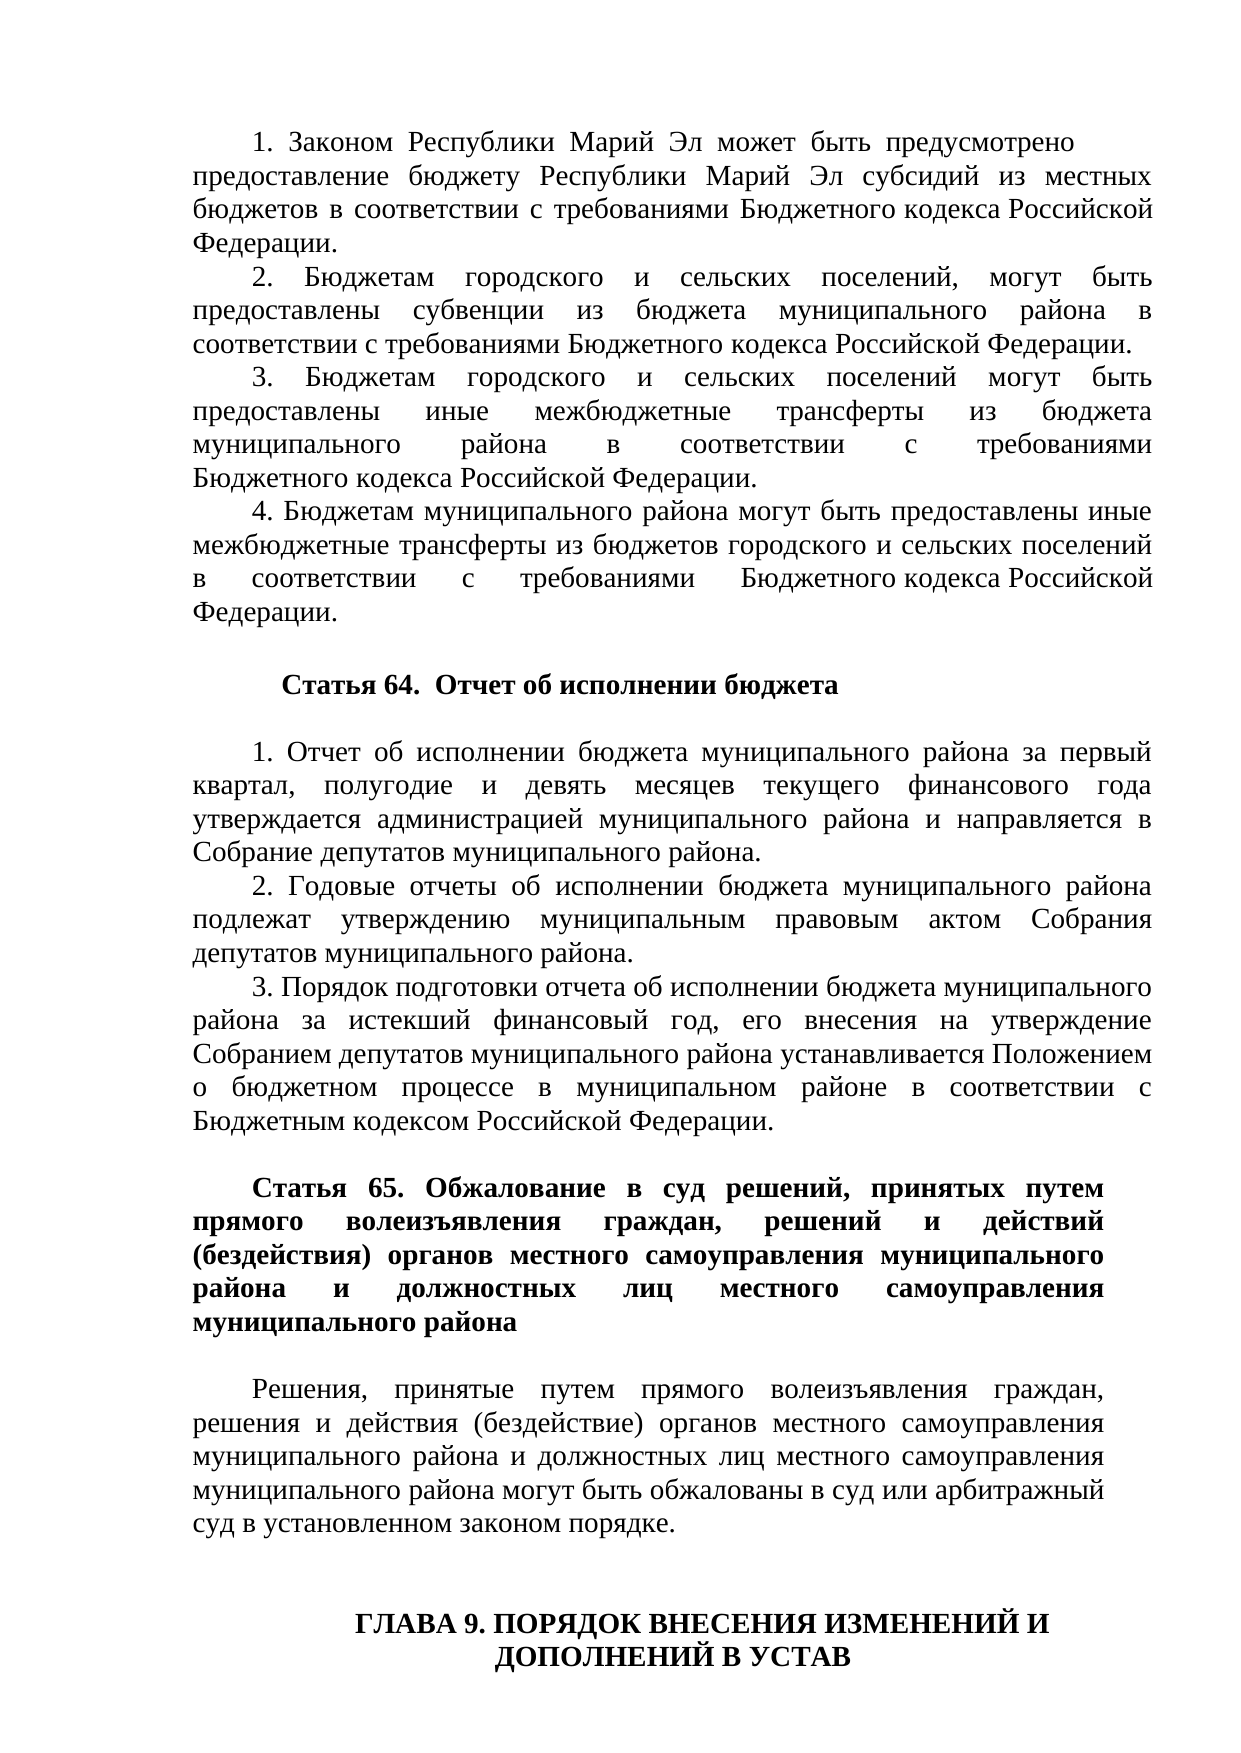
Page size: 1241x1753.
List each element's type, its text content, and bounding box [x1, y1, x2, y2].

text 2. Бюджетам городского и сельских поселений, могут быть предоставлены субвенции из бюджета муниципального района в соответствии с требованиями Бюджетного кодекса Российской Федерации. [192, 259, 1153, 359]
text Решения, принятые путем прямого волеизъявления граждан, решения и действия (бездействие) органов местного самоуправления муниципального района и должностных лиц местного самоуправления муниципального района могут быть обжалованы в суд или арбитражный суд в установленном законом порядке. [192, 1371, 1105, 1539]
text 2. Годовые отчеты об исполнении бюджета муниципального района подлежат утверждению муниципальным правовым актом Собрания депутатов муниципального района. [192, 868, 1153, 969]
text Статья 65. Обжалование в суд решений, принятых путем прямого волеизъявления граждан, решений и действий (бездействия) органов местного самоуправления муниципального района и должностных лиц местного самоуправления муниципального района [192, 1170, 1105, 1338]
text ГЛАВА 9. ПОРЯДОК ВНЕСЕНИЯ ИЗМЕНЕНИЙ И ДОПОЛНЕНИЙ В УСТАВ [192, 1606, 1153, 1673]
text 3. Бюджетам городского и сельских поселений могут быть предоставлены иные межбюджетные трансферты из бюджета муниципального района в соответствии с требованиями Бюджетного кодекса Российской Федерации. [192, 359, 1153, 493]
text 3. Порядок подготовки отчета об исполнении бюджета муниципального района за истекший финансовый год, его внесения на утверждение Собранием депутатов муниципального района устанавливается Положением о бюджетном процессе в муниципальном районе в соответствии с Бюджетным кодексом Российской Федерации. [192, 969, 1153, 1136]
text Статья 64. Отчет об исполнении бюджета [192, 667, 1153, 700]
text 1. Законом Республики Марий Эл может быть предусмотрено предоставление бюджету Республики Марий Эл субсидий из местных бюджетов в соответствии с требованиями Бюджетного кодекса Российской Федерации. [192, 124, 1153, 259]
text 4. Бюджетам муниципального района могут быть предоставлены иные межбюджетные трансферты из бюджетов городского и сельских поселений в соответствии с требованиями Бюджетного кодекса Российской Федерации. [192, 493, 1153, 628]
text 1. Отчет об исполнении бюджета муниципального района за первый квартал, полугодие и девять месяцев текущего финансового года утверждается администрацией муниципального района и направляется в Собрание депутатов муниципального района. [192, 734, 1153, 868]
